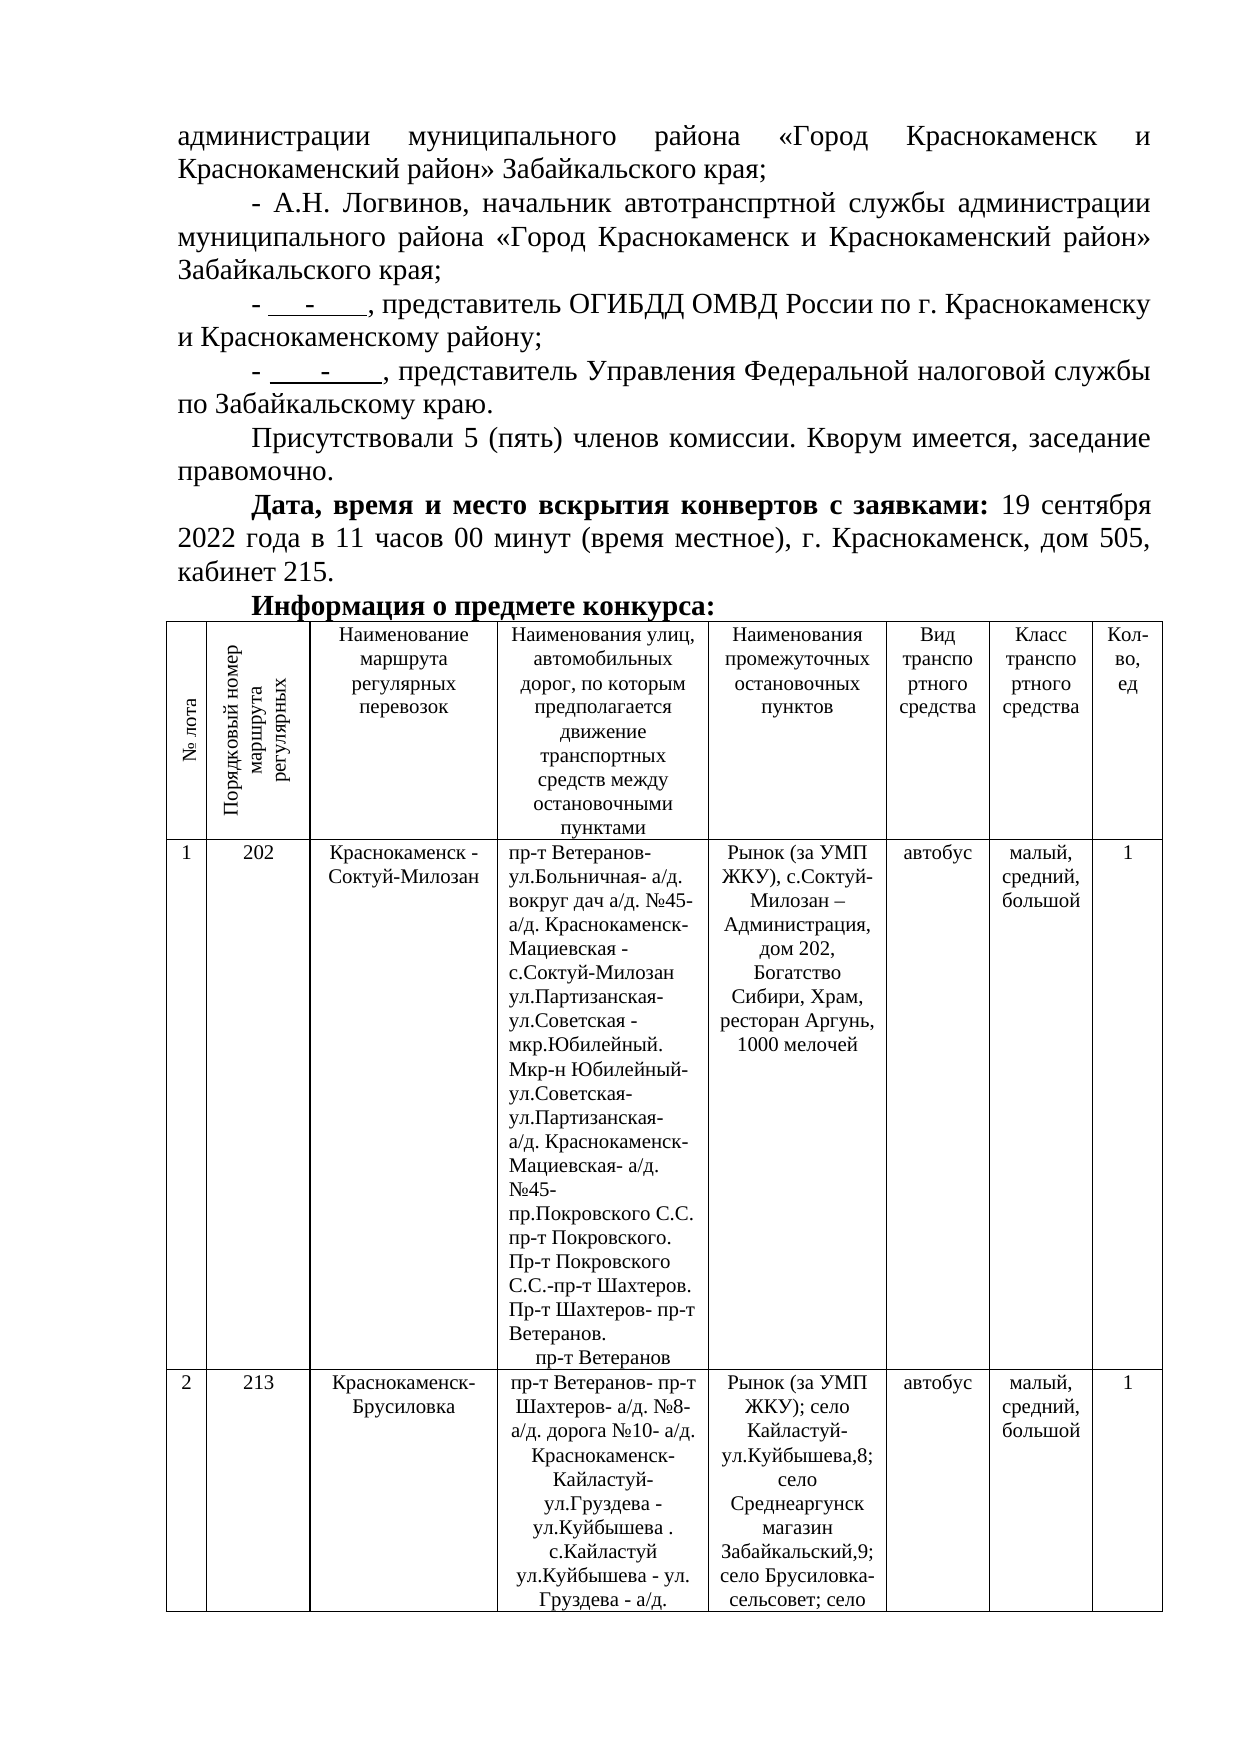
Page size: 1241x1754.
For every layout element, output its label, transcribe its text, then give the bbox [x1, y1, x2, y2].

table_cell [990, 1370, 1092, 1611]
list Информация о предмете конкурса: [177, 588, 1152, 621]
table_header Вид транспортного средства [887, 622, 989, 839]
table_cell 213 [207, 1370, 309, 1611]
table_header Наименования промежуточных остановочных пунктов [709, 622, 886, 839]
table_cell 2 [167, 1370, 206, 1611]
table_header Кол-во, ед [1093, 622, 1162, 839]
table_cell малый, средний, большой [990, 840, 1092, 1369]
list - - , представитель ОГИБДД ОМВД России по г. Краснокаменску и Краснокаменскому району; [177, 286, 1152, 353]
table_cell 1 [1093, 1370, 1162, 1611]
table_cell Рынок (за УМП ЖКУ), с.Соктуй-Милозан –Администрация, дом 202, Богатство Сибири, Храм, ресторан Аргунь, 1000 мелочей [709, 840, 886, 1369]
table_cell 202 [207, 840, 309, 1369]
table_header Порядковый номер маршрута регулярных перевозок [207, 622, 309, 839]
list Дата, время и место вскрытия конвертов с заявками: 19 сентября 2022 года в 11 часов 00 минут (время местное), г. Краснокаменск, дом 505, кабинет 215. [177, 487, 1152, 588]
table_cell Краснокаменск - Соктуй-Милозан [311, 840, 497, 1369]
table_header Наименование маршрута регулярных перевозок [311, 622, 497, 839]
table_cell 1 [1093, 840, 1162, 1369]
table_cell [709, 1370, 886, 1611]
table_header Наименования улиц, автомобильных дорог, по которым предполагается движение транспортных средств между остановочными пунктами [498, 622, 708, 839]
list - А.Н. Логвинов, начальник автотранспртной службы администрации муниципального района «Город Краснокаменск и Краснокаменский район» Забайкальского края; [177, 185, 1152, 286]
table_cell 1 [167, 840, 206, 1369]
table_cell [311, 1370, 497, 1611]
table_cell автобус [887, 840, 989, 1369]
list - - , представитель Управления Федеральной налоговой службы по Забайкальскому краю. [177, 353, 1152, 420]
table_cell автобус [887, 1370, 989, 1611]
table_header № лота [167, 622, 206, 839]
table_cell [498, 1370, 708, 1611]
table_cell пр-т Ветеранов- ул.Больничная- а/д. вокруг дач а/д. №45- а/д. Краснокаменск- Мациевская - с.Соктуй-Милозан ул.Партизанская-ул.Советская -мкр.Юбилейный. Мкр-н Юбилейный-ул.Советская- ул.Партизанская- а/д. Краснокаменск-Мациевская- а/д. №45-пр.Покровского С.С. пр-т Покровского. Пр-т Покровского С.С.-пр-т Шахтеров. Пр-т Шахтеров- пр-т Ветеранов. пр-т Ветеранов [498, 840, 708, 1369]
table_header Класс транспортного средства [990, 622, 1092, 839]
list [177, 118, 1152, 185]
list Присутствовали 5 (пять) членов комиссии. Кворум имеется, заседание правомочно. [177, 420, 1152, 487]
